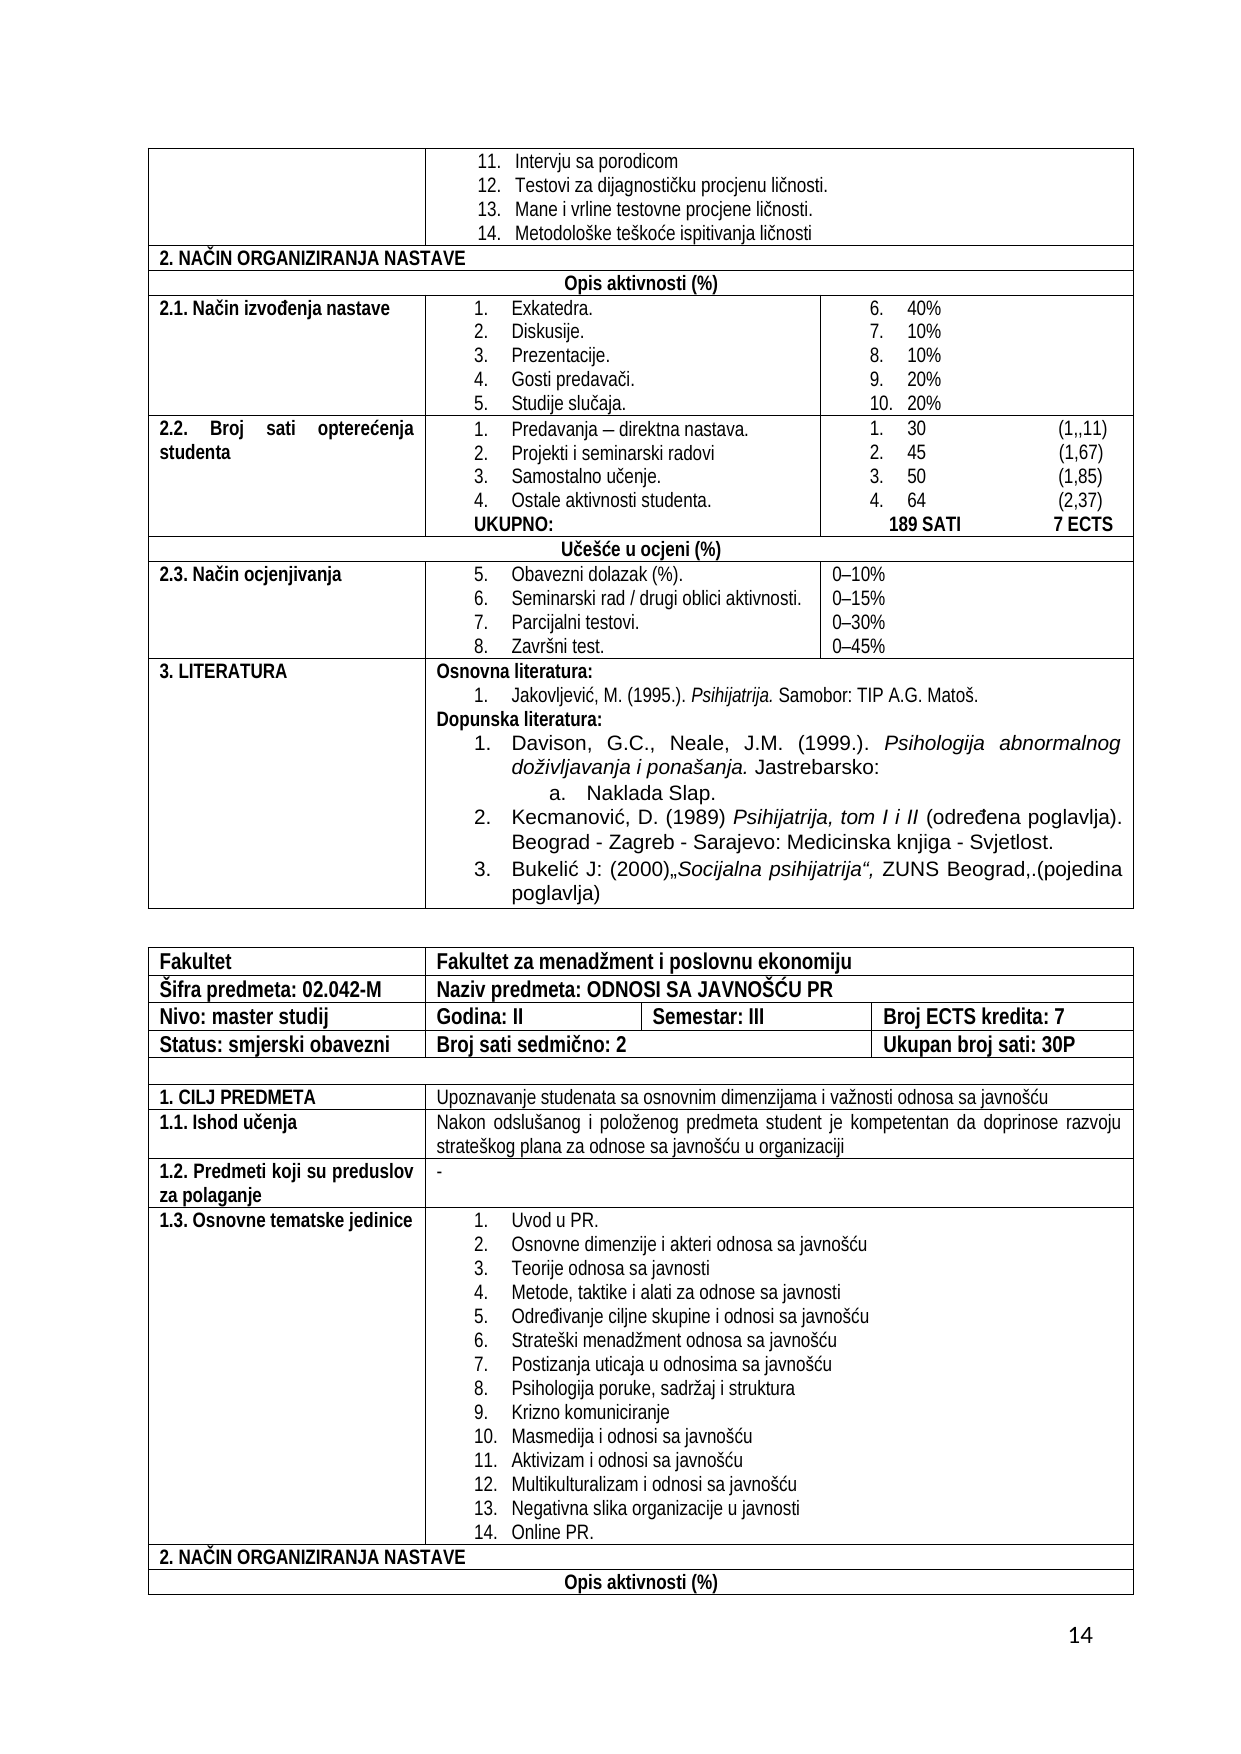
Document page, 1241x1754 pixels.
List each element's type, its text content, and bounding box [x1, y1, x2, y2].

table_cell 40% 10% 10% 20% 20% [821, 296, 1133, 415]
table_cell Predavanja ‒ direktna nastava. Projekti i seminarski radovi Samostalno učenje. Ostale aktivnosti studenta. UKUPNO: [426, 416, 820, 536]
table_cell Uvod u PR. Osnovne dimenzije i akteri odnosa sa javnošću Teorije odnosa sa javnosti Metode, taktike i alati za odnose sa javnosti Određivanje ciljne skupine i odnosi sa javnošću Strateški menadžment odnosa sa javnošću Postizanja uticaja u odnosima sa javnošću Psihologija poruke, sadržaj i struktura Krizno komuniciranje Masmedija i odnosi sa javnošću Aktivizam i odnosi sa javnošću Multikulturalizam i odnosi sa javnošću Negativna slika organizacije u javnosti Online PR. [426, 1208, 1133, 1544]
table_cell Osnovna literatura: Jakovljević, M. (1995.). Psihijatrija. Samobor: TIP A.G. Matoš. Dopunska literatura: Davison, G.C., Neale, J.M. (1999.). Psihologija abnormalnog doživljavanja i ponašanja. Jastrebarsko: Naklada Slap. Kecmanović, D. (1989) Psihijatrija, tom I i II (određena poglavlja). Beograd - Zagreb - Sarajevo: Medicinska knjiga - Svjetlost. Bukelić J: (2000)„Socijalna psihijatrija“, ZUNS Beograd,.(pojedina poglavlja) [426, 659, 1133, 907]
table_cell Broj sati sedmično: 2 [426, 1031, 871, 1057]
table_cell 3. LITERATURA [149, 659, 425, 907]
table_cell 2.1. Način izvođenja nastave [149, 296, 425, 415]
table_cell 1.1. Ishod učenja [149, 1110, 425, 1158]
table_cell Broj ECTS kredita: 7 [872, 1003, 1133, 1029]
table_cell Godina: II [426, 1003, 641, 1029]
table_cell - [426, 1159, 1133, 1207]
table_cell Exkatedra. Diskusije. Prezentacije. Gosti predavači. Studije slučaja. [426, 296, 820, 415]
table_cell Naziv predmeta: ODNOSI SA JAVNOŠĆU PR [426, 976, 1133, 1002]
table_cell 2. NAČIN ORGANIZIRANJA NASTAVE [149, 1545, 1133, 1569]
table_cell 2.3. Način ocjenjivanja [149, 562, 425, 658]
table_cell 2. NAČIN ORGANIZIRANJA NASTAVE [149, 246, 1133, 269]
table_cell Upoznavanje studenata sa osnovnim dimenzijama i važnosti odnosa sa javnošću [426, 1085, 1133, 1109]
table_header Fakultet za menadžment i poslovnu ekonomiju [426, 948, 1133, 975]
table_cell Opis aktivnosti (%) [149, 1570, 1133, 1594]
table_cell Semestar: III [642, 1003, 871, 1029]
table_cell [149, 149, 425, 244]
table_cell Nivo: master studij [149, 1003, 425, 1029]
table_cell 1.2. Predmeti koji su preduslov za polaganje [149, 1159, 425, 1207]
table_cell Opis aktivnosti (%) [149, 271, 1133, 294]
table_cell 2.2. Broj sati opterećenja studenta [149, 416, 425, 536]
table_cell [149, 1058, 1133, 1084]
table_cell Šifra predmeta: 02.042-M [149, 976, 425, 1002]
table_cell Ukupan broj sati: 30P [872, 1031, 1133, 1057]
table_cell 1.3. Osnovne tematske jedinice [149, 1208, 425, 1544]
table_cell 0–10% 0–15% 0–30% 0–45% [821, 562, 1133, 658]
table_cell Obavezni dolazak (%). Seminarski rad / drugi oblici aktivnosti. Parcijalni testovi. Završni test. [426, 562, 820, 658]
table_header Fakultet [149, 948, 425, 975]
table_cell 30 (1,,11) 45 (1,67) 50 (1,85) 64 (2,37) 189 SATI 7 ECTS [821, 416, 1133, 536]
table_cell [426, 149, 1133, 244]
table_cell Status: smjerski obavezni [149, 1031, 425, 1057]
table_cell Nakon odslušanog i položenog predmeta student je kompetentan da doprinose razvoju strateškog plana za odnose sa javnošću u organizaciji [426, 1110, 1133, 1158]
table_cell 1. CILJ PREDMETA [149, 1085, 425, 1109]
table_cell Učešće u ocjeni (%) [149, 537, 1133, 561]
